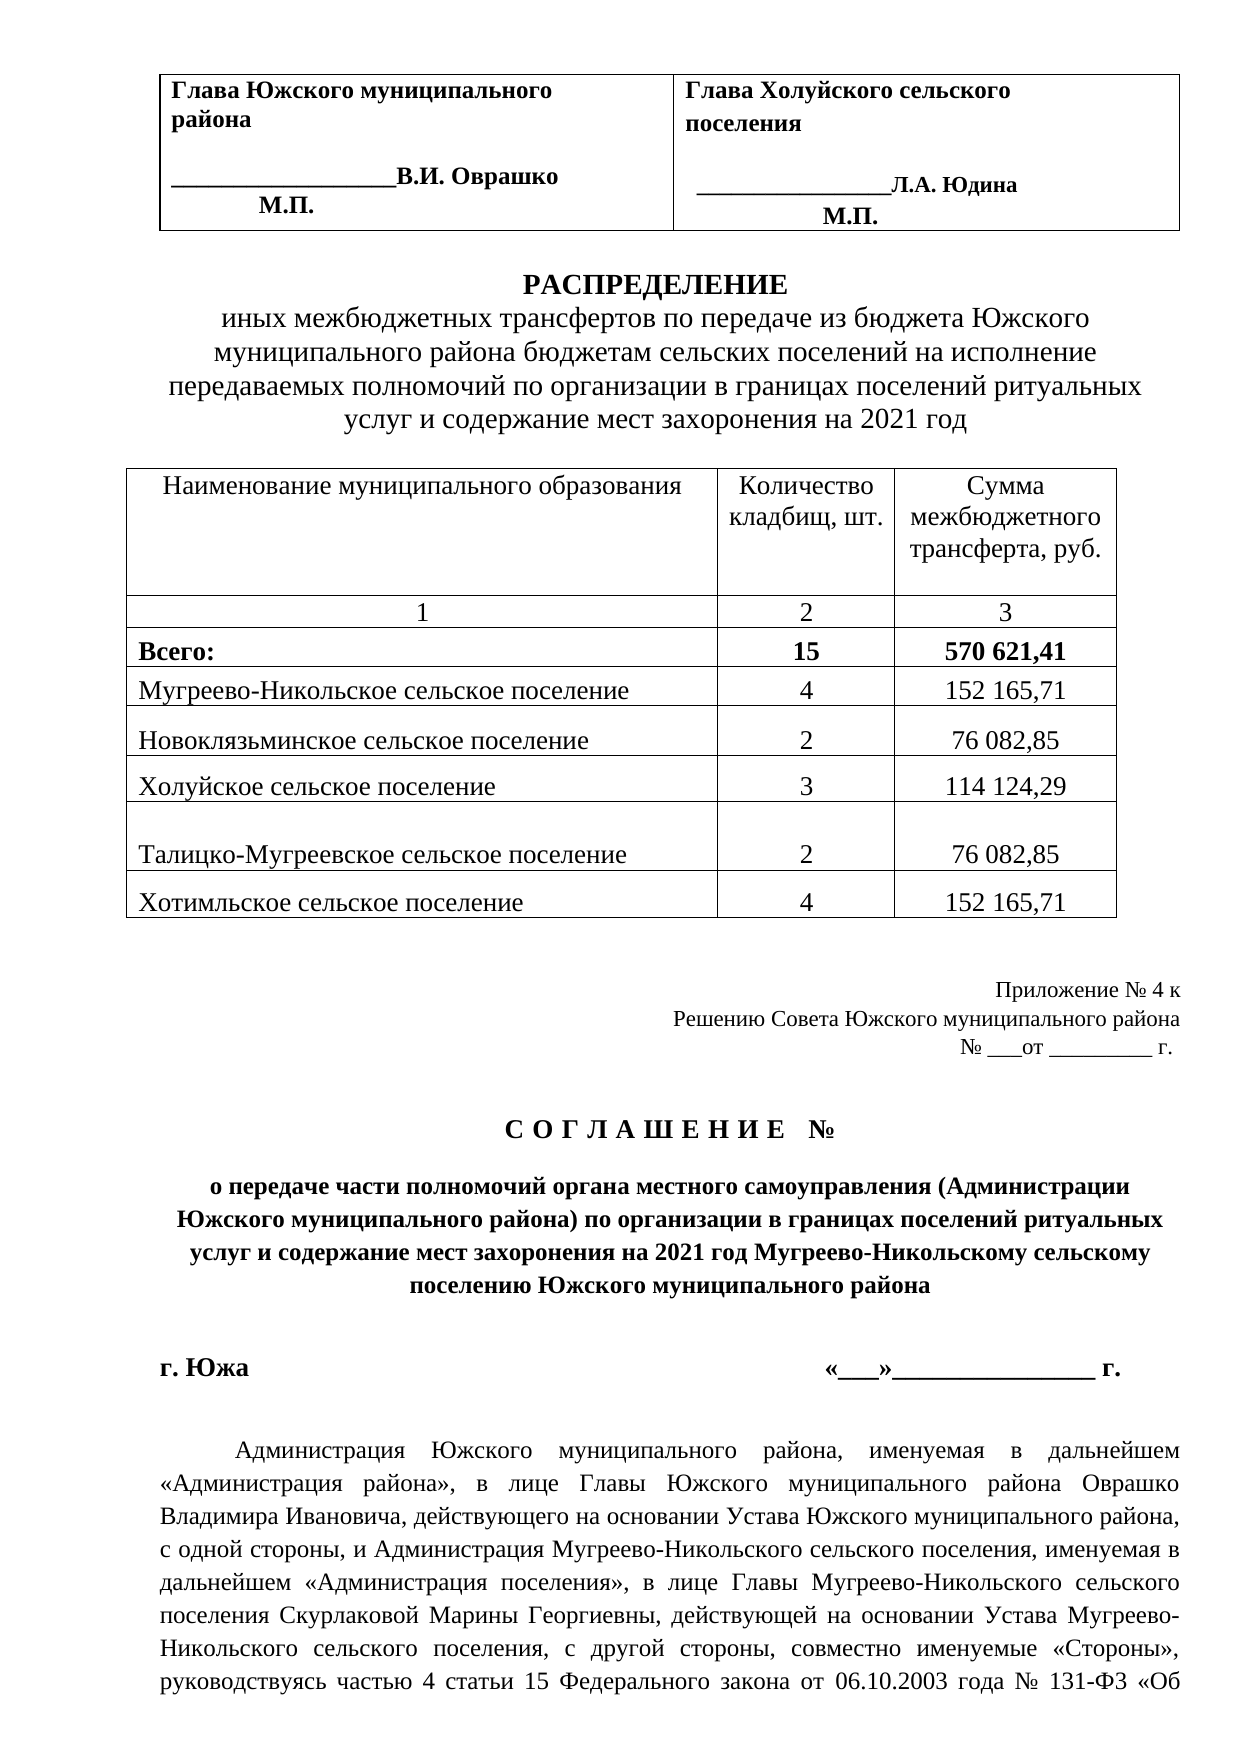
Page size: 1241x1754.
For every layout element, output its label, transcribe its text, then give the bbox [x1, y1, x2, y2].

text иных межбюджетных трансфертов по передаче из бюджета Южского муниципального района бюджетам сельских поселений на исполнение передаваемых полномочий по организации в границах поселений ритуальных услуг и содержание мест захоронения на 2021 год [159, 301, 1151, 435]
table_cell 4 [718, 871, 894, 917]
table_header Глава Холуйского сельского поселения _________________Л.А. Юдина М.П. [674, 75, 1179, 230]
text о передаче части полномочий органа местного самоуправления (Администрации Южского муниципального района) по организации в границах поселений ритуальных услуг и содержание мест захоронения на 2021 год Мугреево-Никольскому сельскому поселению Южского муниципального района [159, 1171, 1181, 1299]
table_cell 1 [127, 596, 717, 627]
table_header Количество кладбищ, шт. [718, 469, 894, 595]
table_cell Хотимльское сельское поселение [127, 871, 717, 917]
table_cell 4 [718, 667, 894, 705]
text г. Южа «___»_______________ г. [159, 1351, 1181, 1382]
table_header Наименование муниципального образования [127, 469, 717, 595]
table_header Глава Южского муниципального района __________________В.И. Оврашко М.П. [161, 75, 673, 230]
table_cell 76 082,85 [895, 706, 1116, 755]
table_cell 152 165,71 [895, 667, 1116, 705]
table_cell 570 621,41 [895, 628, 1116, 666]
table_cell 152 165,71 [895, 871, 1116, 917]
table_cell Новоклязьминское сельское поселение [127, 706, 717, 755]
table_cell 15 [718, 628, 894, 666]
table_cell 2 [718, 706, 894, 755]
table_cell 114 124,29 [895, 756, 1116, 801]
table_cell 2 [718, 802, 894, 870]
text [159, 1435, 1181, 1695]
table_cell 2 [718, 596, 894, 627]
table_header Сумма межбюджетного трансферта, руб. [895, 469, 1116, 563]
table_cell [895, 563, 1116, 595]
text № ___от _________ г. [628, 1032, 1181, 1061]
text Приложение № 4 к Решению Совета Южского муниципального района [628, 975, 1181, 1032]
table_cell Мугреево-Никольское сельское поселение [127, 667, 717, 705]
table_cell Талицко-Мугреевское сельское поселение [127, 802, 717, 870]
table_cell 76 082,85 [895, 802, 1116, 870]
table_cell 3 [718, 756, 894, 801]
table_cell 3 [895, 596, 1116, 627]
text РАСПРЕДЕЛЕНИЕ [159, 267, 1151, 301]
table_cell Холуйское сельское поселение [127, 756, 717, 801]
table_cell Всего: [127, 628, 717, 666]
text СОГЛАШЕНИЕ № [159, 1117, 1181, 1144]
